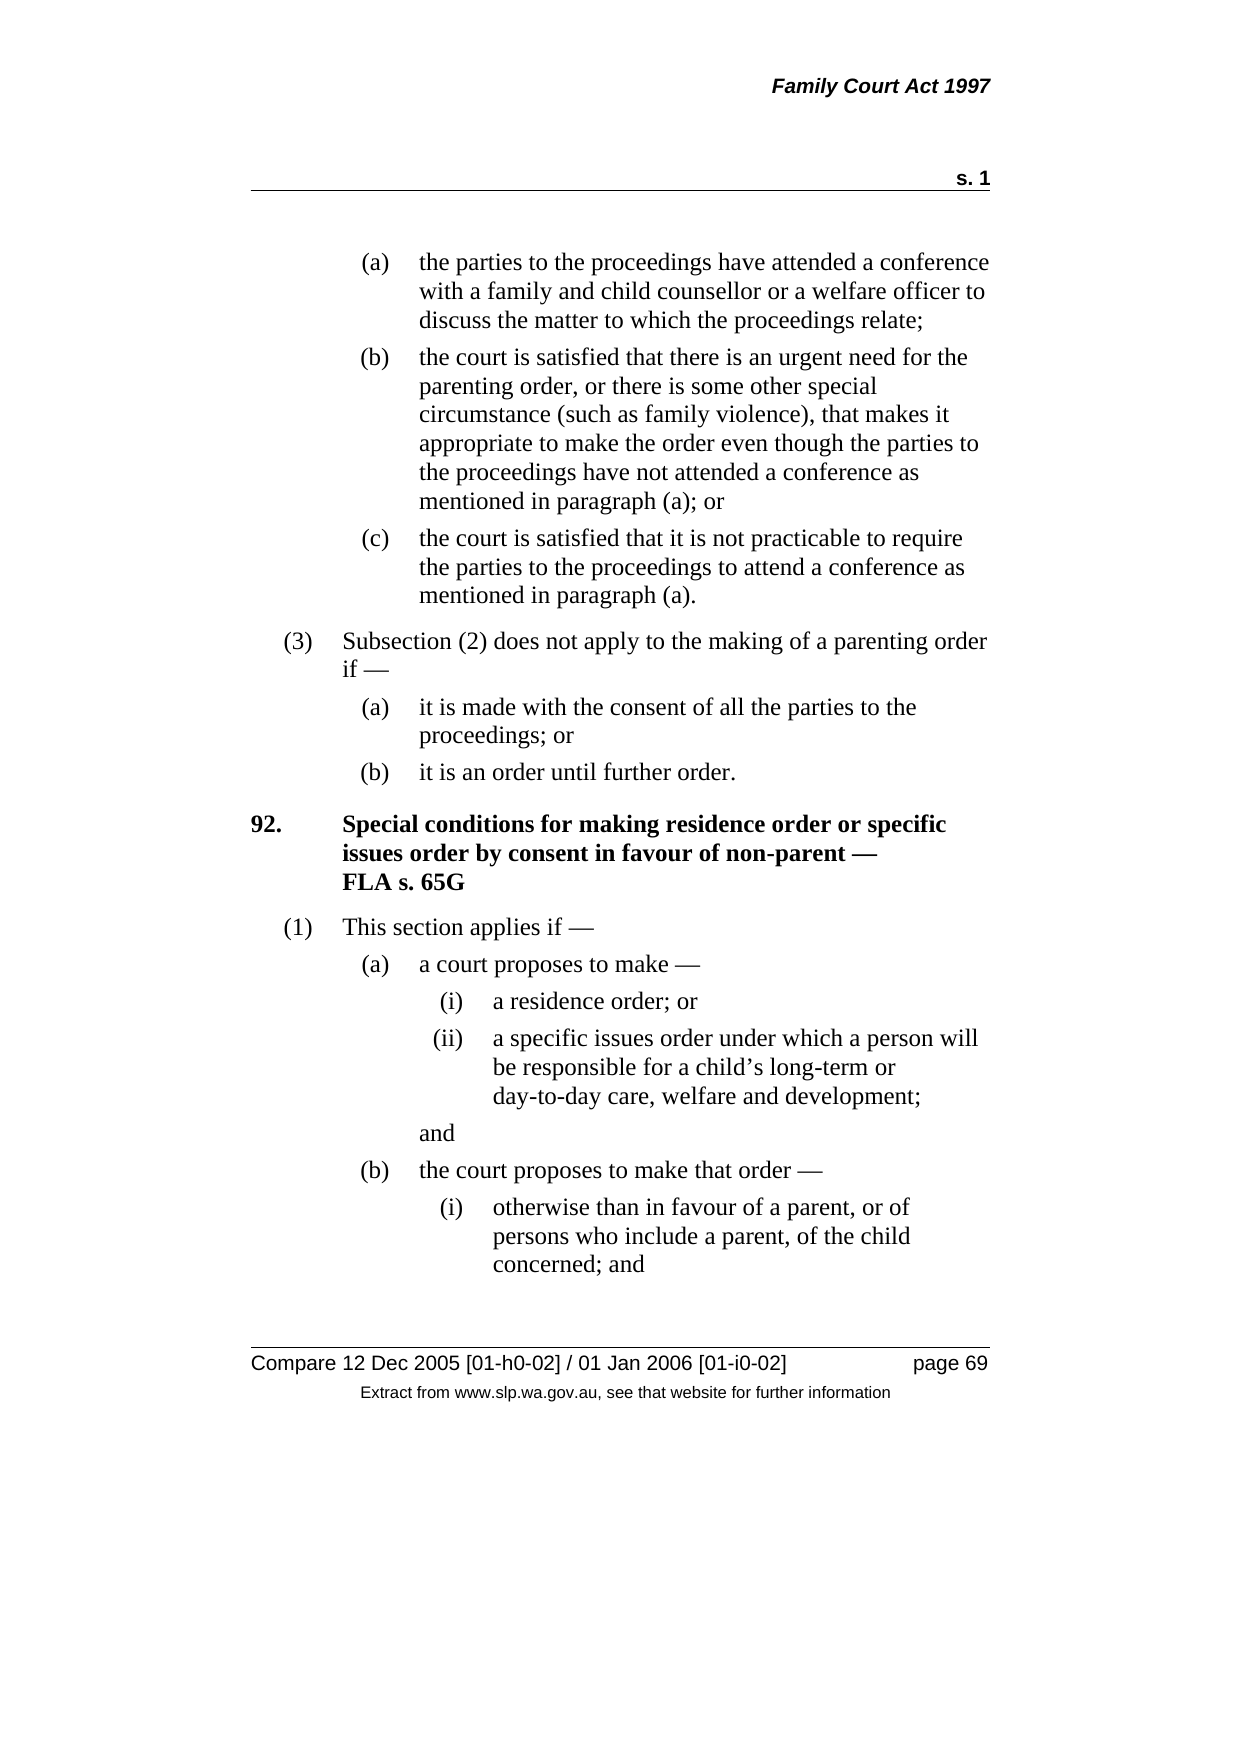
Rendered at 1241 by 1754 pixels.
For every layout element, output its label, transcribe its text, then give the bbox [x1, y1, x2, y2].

subtitle 92. Special conditions for making residence order or specific issues order by consent in favour of non-parent — FLA s. 65G [251, 809, 990, 895]
text (a) the parties to the proceedings have attended a conference with a family and child counsellor or a welfare officer to discuss the matter to which the proceedings relate; [251, 247, 990, 334]
text (i) a residence order; or [251, 986, 990, 1015]
text and [251, 1118, 990, 1147]
text (ii) a specific issues order under which a person will be responsible for a child’s long-term or day-to-day care, welfare and development; [251, 1023, 990, 1109]
text (i) otherwise than in favour of a parent, or of persons who include a parent, of the child concerned; and [251, 1192, 990, 1278]
text (b) the court is satisfied that there is an urgent need for the parenting order, or there is some other special circumstance (such as family violence), that makes it appropriate to make the order even though the parties to the proceedings have not attended a conference as mentioned in paragraph (a); or [251, 342, 990, 514]
text (b) it is an order until further order. [251, 757, 990, 786]
text (1) This section applies if — [251, 912, 990, 941]
text (3) Subsection (2) does not apply to the making of a parenting order if — [251, 626, 990, 683]
text (a) it is made with the consent of all the parties to the proceedings; or [251, 692, 990, 749]
text (a) a court proposes to make — [251, 949, 990, 978]
text (c) the court is satisfied that it is not practicable to require the parties to the proceedings to attend a conference as mentioned in paragraph (a). [251, 523, 990, 609]
text (b) the court proposes to make that order — [251, 1155, 990, 1184]
